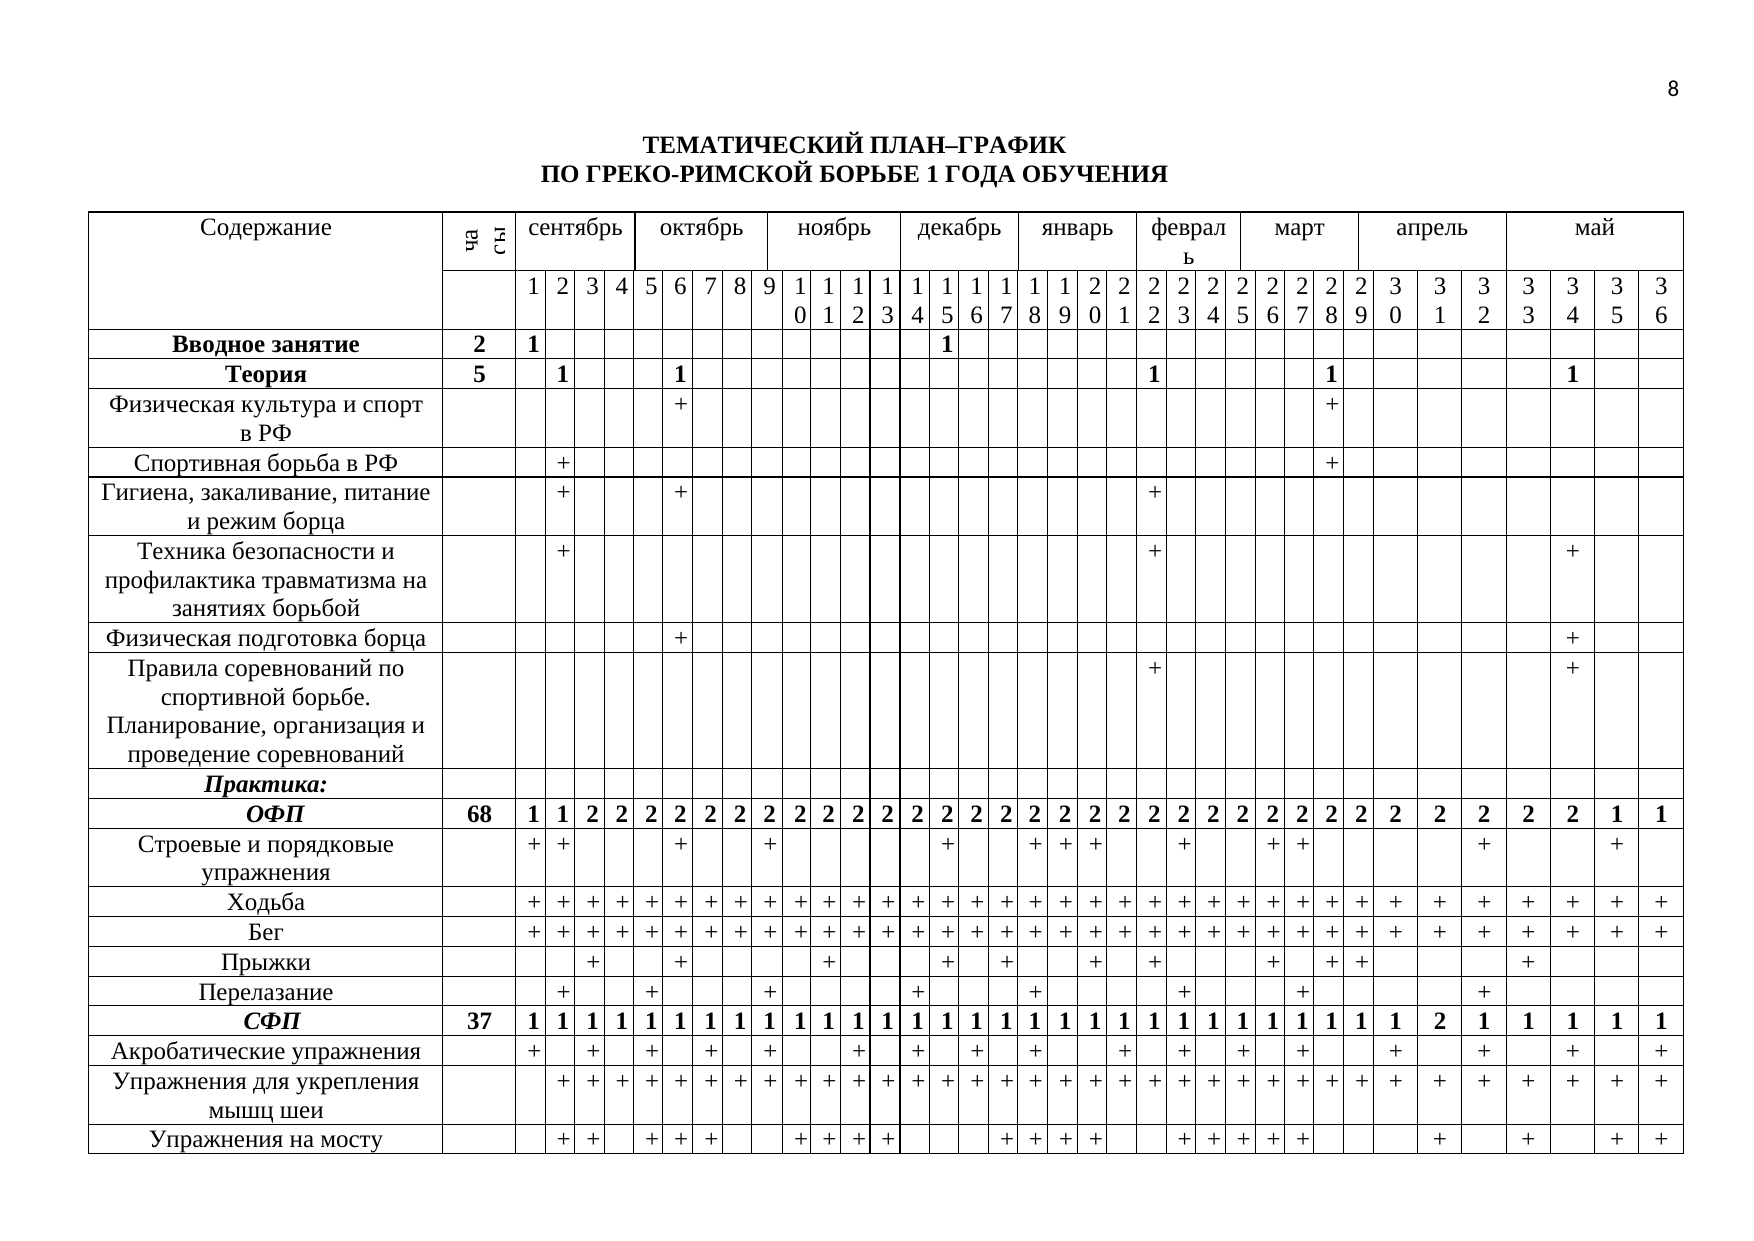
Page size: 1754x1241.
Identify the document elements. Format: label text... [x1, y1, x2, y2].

table_cell + [1551, 653, 1594, 768]
table_cell [1374, 829, 1417, 886]
table_cell [1285, 623, 1313, 652]
table_cell 1 [901, 1006, 929, 1035]
table_cell + [546, 887, 574, 916]
table_cell + [1462, 1036, 1506, 1065]
table_cell + [1078, 917, 1106, 946]
table_cell [901, 829, 929, 886]
table_cell + [901, 887, 929, 916]
table_cell [723, 769, 751, 798]
table_cell [1418, 478, 1461, 535]
table_cell + [1507, 947, 1550, 976]
table_cell [1639, 769, 1683, 798]
table_cell 1 [663, 1006, 692, 1035]
table_cell + [1137, 478, 1166, 535]
table_cell 3 [575, 271, 604, 328]
table_cell 1 [811, 1006, 840, 1035]
table_cell [693, 536, 722, 622]
table_cell [1107, 478, 1136, 535]
table_cell [1018, 359, 1047, 388]
table_cell + [1595, 917, 1638, 946]
table_cell [871, 359, 899, 388]
table_cell [989, 653, 1017, 768]
table_cell 6 [663, 271, 692, 328]
table_cell [605, 623, 633, 652]
table_cell + [1314, 448, 1343, 476]
table_cell [871, 1036, 899, 1065]
table_cell [841, 359, 869, 388]
table_cell + [811, 947, 840, 976]
table_cell + [959, 917, 988, 946]
table_cell [1196, 478, 1225, 535]
table_cell [1418, 947, 1461, 976]
table_cell [575, 478, 604, 535]
table_cell + [1196, 1066, 1225, 1123]
table_cell [1344, 1036, 1373, 1065]
table_cell [1507, 977, 1550, 1005]
table_cell + [516, 1036, 545, 1065]
table_cell + [1418, 1066, 1461, 1123]
table_cell [1285, 389, 1313, 447]
table_cell [1196, 623, 1225, 652]
table_cell 1 [1507, 1006, 1550, 1035]
table_cell [723, 623, 751, 652]
table_cell + [1639, 1125, 1683, 1153]
table_cell [871, 623, 899, 652]
table_cell + [634, 1066, 662, 1123]
table_cell [1048, 623, 1077, 652]
table_cell + [1285, 1125, 1313, 1153]
table_cell 1 [1639, 1006, 1683, 1035]
table_cell [1226, 769, 1255, 798]
table_cell [1018, 330, 1047, 358]
table_cell [1639, 330, 1683, 358]
table_cell [546, 623, 574, 652]
table_cell 2 [1551, 799, 1594, 828]
table_cell + [634, 887, 662, 916]
table_cell [783, 623, 810, 652]
table_cell [1196, 389, 1225, 447]
table_cell [723, 448, 751, 476]
table_cell [1551, 478, 1594, 535]
table_cell + [1639, 887, 1683, 916]
table_cell [1374, 330, 1417, 358]
table_cell + [901, 1036, 929, 1065]
table_cell Спортивная борьба в РФ [89, 448, 442, 476]
table_cell [443, 536, 515, 622]
table_cell + [1462, 917, 1506, 946]
table_cell Практика: [89, 769, 442, 798]
table_cell [1078, 359, 1106, 388]
table_cell 1 [516, 271, 545, 328]
table_cell + [871, 887, 899, 916]
table_cell + [841, 1125, 869, 1153]
table_cell [1196, 653, 1225, 768]
table_cell + [752, 1066, 782, 1123]
table_cell [1595, 653, 1638, 768]
table_cell 19 [1048, 271, 1077, 328]
table_cell [1314, 330, 1343, 358]
table_cell [841, 947, 869, 976]
table_cell [1344, 359, 1373, 388]
table_cell [1462, 769, 1506, 798]
table_cell + [1551, 917, 1594, 946]
table_cell [1285, 653, 1313, 768]
table_cell [1551, 769, 1594, 798]
table_cell [1107, 1125, 1136, 1153]
table_cell + [1639, 1036, 1683, 1065]
table_cell [693, 478, 722, 535]
table_cell [901, 623, 929, 652]
table_cell + [1374, 887, 1417, 916]
table_cell [959, 653, 988, 768]
table_cell + [1344, 917, 1373, 946]
table_cell + [693, 1066, 722, 1123]
table_cell + [1256, 947, 1284, 976]
table_cell 2 [871, 799, 899, 828]
table_cell [1048, 947, 1077, 976]
table_cell [1226, 359, 1255, 388]
table_cell [1595, 623, 1638, 652]
table_cell [783, 977, 810, 1005]
table_cell [1374, 478, 1417, 535]
table_cell 35 [1595, 271, 1638, 328]
table_cell [1507, 623, 1550, 652]
table_cell 1 [516, 330, 545, 358]
table_cell 1 [752, 1006, 782, 1035]
table_cell [1639, 947, 1683, 976]
table_cell [901, 330, 929, 358]
table_cell [723, 653, 751, 768]
table_cell 1 [1256, 1006, 1284, 1035]
table_cell [1226, 829, 1255, 886]
table_cell + [989, 1125, 1017, 1153]
table_cell [693, 623, 722, 652]
table_cell [546, 947, 574, 976]
table_cell [575, 389, 604, 447]
table_cell 34 [1551, 271, 1594, 328]
table_cell [752, 623, 782, 652]
table_cell [1314, 478, 1343, 535]
table_cell 2 [1418, 1006, 1461, 1035]
table_cell 1 [1639, 799, 1683, 828]
table_cell [1048, 1036, 1077, 1065]
table_cell 2 [693, 799, 722, 828]
table_cell [1256, 977, 1284, 1005]
table_cell [1137, 389, 1166, 447]
table_cell + [752, 1036, 782, 1065]
table_cell + [1314, 1066, 1343, 1123]
table_cell [693, 829, 722, 886]
table_cell + [516, 887, 545, 916]
table_cell [723, 977, 751, 1005]
table_cell [1462, 359, 1506, 388]
table_cell [783, 1036, 810, 1065]
table_cell 1 [575, 1006, 604, 1035]
table_cell + [1314, 389, 1343, 447]
table_cell [1137, 448, 1166, 476]
table_cell 1 [605, 1006, 633, 1035]
table_cell 2 [1226, 799, 1255, 828]
table_cell [634, 947, 662, 976]
table_cell [930, 359, 958, 388]
table_cell 1 [783, 1006, 810, 1035]
table_cell [1595, 536, 1638, 622]
table_cell + [1462, 1066, 1506, 1123]
table_cell [443, 623, 515, 652]
table_cell 1 [1551, 1006, 1594, 1035]
table_cell [959, 977, 988, 1005]
table_cell [1374, 769, 1417, 798]
table_cell [1418, 448, 1461, 476]
table_cell [1167, 947, 1195, 976]
table_cell [1078, 769, 1106, 798]
table_cell 1 [1314, 1006, 1343, 1035]
table_cell 24 [1196, 271, 1225, 328]
table_cell + [663, 829, 692, 886]
table_cell [1137, 769, 1166, 798]
table_cell [1551, 829, 1594, 886]
table_cell + [811, 1066, 840, 1123]
table_cell Перелазание [89, 977, 442, 1005]
table_cell [1639, 359, 1683, 388]
table_cell [752, 389, 782, 447]
table_cell [1256, 1036, 1284, 1065]
table_cell + [783, 1125, 810, 1153]
table_cell [959, 478, 988, 535]
table_cell + [1595, 887, 1638, 916]
table_cell + [1018, 917, 1047, 946]
table_cell [443, 1036, 515, 1065]
table_cell 12 [841, 271, 869, 328]
table_cell + [693, 917, 722, 946]
table_cell [1418, 977, 1461, 1005]
table_cell [443, 917, 515, 946]
table_cell [1256, 359, 1284, 388]
table_cell [901, 359, 929, 388]
table_cell [546, 653, 574, 768]
table_cell + [871, 1125, 899, 1153]
table_cell Бег [89, 917, 442, 946]
table_cell [693, 389, 722, 447]
table_cell [1314, 536, 1343, 622]
table_cell + [1314, 887, 1343, 916]
table_cell [1107, 389, 1136, 447]
table_cell [841, 977, 869, 1005]
table_cell 1 [546, 1006, 574, 1035]
table_cell 1 [930, 330, 958, 358]
table_cell + [1285, 887, 1313, 916]
table_cell [1078, 1036, 1106, 1065]
table_cell 1 [516, 1006, 545, 1035]
table_cell Упражнения на мосту [89, 1125, 442, 1153]
table_cell + [1462, 977, 1506, 1005]
table_cell [1462, 330, 1506, 358]
table_cell 1 [723, 1006, 751, 1035]
table_cell + [783, 887, 810, 916]
table_header сентябрь [516, 213, 634, 270]
table_cell [783, 359, 810, 388]
table_cell 2 [443, 330, 515, 358]
table_cell + [1418, 917, 1461, 946]
table_cell 1 [930, 1006, 958, 1035]
table_cell [605, 1125, 633, 1153]
table_cell [871, 448, 899, 476]
table_cell [1078, 623, 1106, 652]
table_cell 5 [634, 271, 662, 328]
table_cell + [1344, 1066, 1373, 1123]
table_cell [1344, 478, 1373, 535]
table_cell + [663, 1125, 692, 1153]
table_cell [1078, 977, 1106, 1005]
table_cell + [752, 917, 782, 946]
table_cell [516, 977, 545, 1005]
table_cell [1167, 769, 1195, 798]
table_cell 2 [575, 799, 604, 828]
table_cell Прыжки [89, 947, 442, 976]
table_cell [811, 359, 840, 388]
table_cell + [693, 887, 722, 916]
table_cell [575, 977, 604, 1005]
table_cell 1 [1374, 1006, 1417, 1035]
table_cell [1314, 829, 1343, 886]
table_header февраль [1137, 213, 1240, 270]
table_cell + [1314, 917, 1343, 946]
table_cell [811, 653, 840, 768]
table_cell [901, 389, 929, 447]
table_cell + [1374, 1066, 1417, 1123]
table_cell [959, 623, 988, 652]
table_cell + [752, 887, 782, 916]
table_cell [1462, 448, 1506, 476]
table_cell + [1595, 1066, 1638, 1123]
table_cell 30 [1374, 271, 1417, 328]
table_cell [901, 947, 929, 976]
table_cell [1462, 478, 1506, 535]
table_cell [1314, 1125, 1343, 1153]
table_cell + [1167, 917, 1195, 946]
table_cell + [1285, 1036, 1313, 1065]
table_cell [841, 829, 869, 886]
table_cell + [1137, 887, 1166, 916]
table_cell [811, 977, 840, 1005]
table_cell + [1374, 917, 1417, 946]
table_cell [516, 653, 545, 768]
table_cell [1462, 623, 1506, 652]
table_cell [663, 448, 692, 476]
table_cell 2 [1418, 799, 1461, 828]
table_cell [871, 536, 899, 622]
table_cell [1048, 389, 1077, 447]
table_cell + [1595, 829, 1638, 886]
table_cell [1462, 653, 1506, 768]
table_cell [783, 448, 810, 476]
table_cell [1018, 478, 1047, 535]
table_cell [1018, 947, 1047, 976]
table_cell + [1137, 653, 1166, 768]
table_cell [1078, 389, 1106, 447]
table_cell [546, 769, 574, 798]
table_cell [1344, 653, 1373, 768]
table_cell 2 [1374, 799, 1417, 828]
table_cell [516, 389, 545, 447]
table_cell [1256, 478, 1284, 535]
table_cell [1048, 359, 1077, 388]
table_cell 1 [1196, 1006, 1225, 1035]
table_cell + [871, 1066, 899, 1123]
table_cell [1462, 947, 1506, 976]
table_cell [1256, 448, 1284, 476]
table_cell [1226, 623, 1255, 652]
table_cell [1226, 478, 1255, 535]
table_cell [783, 536, 810, 622]
table_cell [1639, 829, 1683, 886]
table_cell + [1256, 887, 1284, 916]
table_cell + [1078, 947, 1106, 976]
table_cell [693, 947, 722, 976]
table_cell + [1256, 917, 1284, 946]
table_cell [1595, 1036, 1638, 1065]
table_cell [1507, 829, 1550, 886]
table_cell [1226, 653, 1255, 768]
table_cell [693, 330, 722, 358]
table_cell [1551, 947, 1594, 976]
table_cell [752, 769, 782, 798]
table_cell [634, 448, 662, 476]
table_cell [1418, 359, 1461, 388]
table_cell [634, 359, 662, 388]
table_cell + [605, 917, 633, 946]
table_cell [1344, 1125, 1373, 1153]
table_cell 2 [1285, 799, 1313, 828]
table_cell [605, 330, 633, 358]
table_cell + [575, 917, 604, 946]
table_cell + [723, 917, 751, 946]
table_cell + [930, 947, 958, 976]
table_cell [752, 359, 782, 388]
table_cell + [783, 1066, 810, 1123]
table_cell СФП [89, 1006, 442, 1035]
table_cell [1107, 829, 1136, 886]
table_cell [930, 653, 958, 768]
table_cell 1 [546, 799, 574, 828]
table_cell [752, 330, 782, 358]
table_cell 1 [1551, 359, 1594, 388]
table_cell 4 [605, 271, 633, 328]
table_cell 1 [1137, 359, 1166, 388]
table_cell + [1196, 887, 1225, 916]
table_cell + [989, 1066, 1017, 1123]
table_cell [1595, 977, 1638, 1005]
table_cell + [1226, 917, 1255, 946]
table_cell + [1374, 1036, 1417, 1065]
table_cell [723, 1125, 751, 1153]
table_cell [605, 389, 633, 447]
table_cell + [546, 478, 574, 535]
table_cell [1551, 330, 1594, 358]
table_cell [841, 536, 869, 622]
table_cell 2 [752, 799, 782, 828]
table_header часы [443, 213, 515, 270]
table_cell [1344, 769, 1373, 798]
table_cell + [605, 1066, 633, 1123]
table_cell + [546, 829, 574, 886]
table_cell [1285, 478, 1313, 535]
table_cell + [841, 917, 869, 946]
table_cell + [1551, 623, 1594, 652]
table_cell + [1048, 1125, 1077, 1153]
table_cell [1595, 389, 1638, 447]
table_cell 1 [1107, 1006, 1136, 1035]
table_cell + [1551, 536, 1594, 622]
table_cell [723, 478, 751, 535]
table_cell [959, 947, 988, 976]
table_cell [841, 330, 869, 358]
table_cell [443, 769, 515, 798]
table_cell [605, 653, 633, 768]
table_cell + [575, 947, 604, 976]
table_cell [1107, 947, 1136, 976]
table_cell 1 [1462, 1006, 1506, 1035]
table_cell [1285, 359, 1313, 388]
table_cell + [1107, 1036, 1136, 1065]
table_cell [841, 653, 869, 768]
table_cell + [1507, 887, 1550, 916]
table_cell [1285, 947, 1313, 976]
table_cell [871, 478, 899, 535]
table_cell [1167, 478, 1195, 535]
table_cell 1 [546, 359, 574, 388]
table_cell 2 [930, 799, 958, 828]
table_cell [1314, 653, 1343, 768]
table_cell [989, 623, 1017, 652]
text ПО ГРЕКО-РИМСКОЙ БОРЬБЕ 1 ГОДА ОБУЧЕНИЯ [29, 159, 1679, 187]
table_cell [1344, 623, 1373, 652]
table_cell ОФП [89, 799, 442, 828]
table_cell [605, 769, 633, 798]
table_cell + [1107, 1066, 1136, 1123]
table_cell [1418, 536, 1461, 622]
table_cell [443, 653, 515, 768]
table_cell + [663, 947, 692, 976]
table_cell [634, 653, 662, 768]
table_cell [575, 829, 604, 886]
table_cell [1048, 448, 1077, 476]
table_cell 2 [1078, 799, 1106, 828]
table_cell [811, 536, 840, 622]
table_cell + [546, 536, 574, 622]
table_cell [1018, 536, 1047, 622]
table_cell [723, 330, 751, 358]
table_cell [871, 653, 899, 768]
table_cell [443, 448, 515, 476]
table_cell [959, 769, 988, 798]
table_cell [723, 1036, 751, 1065]
table_cell [752, 448, 782, 476]
table_cell + [1107, 887, 1136, 916]
table_cell + [1462, 829, 1506, 886]
table_cell [901, 1125, 929, 1153]
table_cell + [1507, 1125, 1550, 1153]
table_cell [605, 448, 633, 476]
table_cell [723, 947, 751, 976]
table_cell + [1167, 1066, 1195, 1123]
table_cell 2 [1344, 799, 1373, 828]
table_cell [1551, 1125, 1594, 1153]
table_cell [1107, 536, 1136, 622]
table_cell + [930, 887, 958, 916]
table_cell [516, 1066, 545, 1123]
table_cell 25 [1226, 271, 1255, 328]
table_cell 33 [1507, 271, 1550, 328]
table_cell [1285, 769, 1313, 798]
table_cell [989, 448, 1017, 476]
table_cell [1167, 536, 1195, 622]
table_cell [930, 623, 958, 652]
table_cell [871, 769, 899, 798]
table_cell [693, 769, 722, 798]
table_cell [1137, 623, 1166, 652]
text ТЕМАТИЧЕСКИЙ ПЛАН–ГРАФИК [29, 130, 1679, 159]
table_cell 5 [443, 359, 515, 388]
table_cell + [575, 1036, 604, 1065]
table_cell 2 [605, 799, 633, 828]
table_cell 11 [811, 271, 840, 328]
table_cell + [959, 1036, 988, 1065]
table_cell [1418, 829, 1461, 886]
table_cell [575, 448, 604, 476]
table_cell [1639, 478, 1683, 535]
table_cell [1374, 359, 1417, 388]
table_cell 2 [546, 271, 574, 328]
table_cell [901, 448, 929, 476]
table_cell 2 [723, 799, 751, 828]
table_cell [1107, 330, 1136, 358]
table_cell 2 [1018, 799, 1047, 828]
table_cell [1314, 769, 1343, 798]
table_cell + [1018, 1125, 1047, 1153]
table_cell [634, 389, 662, 447]
table_cell [989, 977, 1017, 1005]
table_cell + [1226, 887, 1255, 916]
table_cell [841, 769, 869, 798]
table_cell [1344, 977, 1373, 1005]
table_cell 23 [1167, 271, 1195, 328]
table_cell Акробатические упражнения [89, 1036, 442, 1065]
table_cell 2 [1196, 799, 1225, 828]
table_cell + [575, 1125, 604, 1153]
table_header ноябрь [768, 213, 900, 270]
table_cell + [1639, 1066, 1683, 1123]
table_cell [1048, 478, 1077, 535]
table_cell [871, 977, 899, 1005]
table_cell [1551, 389, 1594, 447]
table_cell [783, 947, 810, 976]
table_cell [1196, 359, 1225, 388]
table_cell + [930, 917, 958, 946]
table_cell + [930, 1066, 958, 1123]
table_cell [841, 448, 869, 476]
table_cell [1167, 330, 1195, 358]
table_cell [1374, 389, 1417, 447]
table_cell [1507, 769, 1550, 798]
table_cell 26 [1256, 271, 1284, 328]
table_cell + [1226, 1125, 1255, 1153]
table_cell 1 [989, 1006, 1017, 1035]
table_cell [811, 330, 840, 358]
table_cell [901, 653, 929, 768]
table_cell [575, 536, 604, 622]
table_cell + [663, 389, 692, 447]
table_cell [1226, 330, 1255, 358]
table_cell [930, 448, 958, 476]
table_cell + [1167, 977, 1195, 1005]
table_cell + [989, 887, 1017, 916]
table_cell Правила соревнований по спортивной борьбе. Планирование, организация и проведение соревнований [89, 653, 442, 768]
table_cell [1167, 359, 1195, 388]
table_cell [783, 653, 810, 768]
table_cell [989, 330, 1017, 358]
table_cell [443, 829, 515, 886]
table_cell [1551, 977, 1594, 1005]
table_cell 20 [1078, 271, 1106, 328]
table_cell + [1256, 829, 1284, 886]
table_cell [1167, 448, 1195, 476]
table_cell + [1078, 1066, 1106, 1123]
table_cell [605, 1036, 633, 1065]
table_cell [1344, 829, 1373, 886]
table_cell + [1226, 1036, 1255, 1065]
table_cell [930, 1125, 958, 1153]
table_header январь [1019, 213, 1136, 270]
table_cell [1507, 330, 1550, 358]
table_cell + [1344, 887, 1373, 916]
table_cell [901, 478, 929, 535]
table_cell [1018, 653, 1047, 768]
table_cell + [1639, 917, 1683, 946]
table_cell [1314, 623, 1343, 652]
table_cell [959, 359, 988, 388]
table_cell [1018, 623, 1047, 652]
table_cell [1507, 1036, 1550, 1065]
table_cell [1595, 330, 1638, 358]
table_cell 1 [1078, 1006, 1106, 1035]
table_cell 1 [1595, 1006, 1638, 1035]
table_cell + [901, 917, 929, 946]
table_cell [871, 947, 899, 976]
table_cell + [930, 829, 958, 886]
table_cell [871, 389, 899, 447]
table_cell 8 [723, 271, 751, 328]
table_cell [1137, 977, 1166, 1005]
table_cell 28 [1314, 271, 1343, 328]
table_cell [1167, 389, 1195, 447]
table_cell + [1196, 917, 1225, 946]
table_cell [783, 330, 810, 358]
table_cell [1507, 653, 1550, 768]
table_cell [1137, 1036, 1166, 1065]
table_cell + [1595, 1125, 1638, 1153]
table_cell [841, 389, 869, 447]
table_cell + [841, 1036, 869, 1065]
table_cell [1196, 1036, 1225, 1065]
table_cell [1256, 536, 1284, 622]
table_cell + [1226, 1066, 1255, 1123]
table_cell + [1418, 887, 1461, 916]
table_cell [1078, 536, 1106, 622]
table_cell [1226, 389, 1255, 447]
table_cell + [1018, 887, 1047, 916]
table_cell Физическая подготовка борца [89, 623, 442, 652]
table_cell [634, 829, 662, 886]
table_cell 1 [1314, 359, 1343, 388]
table_cell [871, 829, 899, 886]
table_cell 1 [663, 359, 692, 388]
table_cell [1418, 389, 1461, 447]
table_cell [1374, 536, 1417, 622]
table_cell + [959, 1066, 988, 1123]
table_cell [443, 1125, 515, 1153]
table_cell 7 [693, 271, 722, 328]
table_cell [1107, 623, 1136, 652]
table_cell [575, 359, 604, 388]
table_cell [1107, 977, 1136, 1005]
table_cell + [1462, 887, 1506, 916]
table_cell 2 [1167, 799, 1195, 828]
table_header Содержание [89, 213, 442, 328]
table_cell + [1137, 917, 1166, 946]
table_cell [723, 829, 751, 886]
table_cell [959, 1125, 988, 1153]
table_cell [1344, 330, 1373, 358]
table_cell 1 [516, 799, 545, 828]
table_cell [516, 536, 545, 622]
table_cell [1595, 769, 1638, 798]
table_cell [811, 389, 840, 447]
table_cell 2 [841, 799, 869, 828]
table_cell [811, 1036, 840, 1065]
table_cell [1196, 448, 1225, 476]
table_cell [1078, 478, 1106, 535]
table_cell + [634, 1036, 662, 1065]
table_cell [605, 829, 633, 886]
table_cell 1 [1285, 1006, 1313, 1035]
table_cell 2 [663, 799, 692, 828]
table_cell + [959, 887, 988, 916]
table_cell + [723, 1066, 751, 1123]
table_cell + [783, 917, 810, 946]
table_cell 29 [1344, 271, 1373, 328]
table_cell + [546, 977, 574, 1005]
table_cell [989, 1036, 1017, 1065]
table_cell Теория [89, 359, 442, 388]
table_cell [1018, 769, 1047, 798]
table_cell + [811, 1125, 840, 1153]
table_cell [516, 359, 545, 388]
table_cell + [1167, 829, 1195, 886]
table_cell [930, 769, 958, 798]
table_cell [989, 359, 1017, 388]
table_cell + [1167, 887, 1195, 916]
table_cell + [1167, 1036, 1195, 1065]
table_cell [1374, 448, 1417, 476]
table_cell + [663, 1066, 692, 1123]
table_cell + [1018, 829, 1047, 886]
table_cell + [663, 478, 692, 535]
table_cell + [811, 887, 840, 916]
table_cell [811, 829, 840, 886]
table_cell [516, 769, 545, 798]
table_cell [1196, 769, 1225, 798]
table_cell [693, 448, 722, 476]
table_cell + [1507, 917, 1550, 946]
table_cell [959, 389, 988, 447]
table_cell [1344, 448, 1373, 476]
table_cell [1078, 448, 1106, 476]
table_cell [1595, 448, 1638, 476]
table_cell [752, 1125, 782, 1153]
table_cell [1256, 330, 1284, 358]
table_cell 2 [1107, 799, 1136, 828]
table_cell [1048, 536, 1077, 622]
table_cell [1167, 623, 1195, 652]
table_cell Физическая культура и спорт в РФ [89, 389, 442, 447]
table_cell [1256, 623, 1284, 652]
table_cell Упражнения для укрепления мышц шеи [89, 1066, 442, 1123]
table_cell [752, 947, 782, 976]
table_cell [1507, 389, 1550, 447]
table_cell 1 [1048, 1006, 1077, 1035]
table_cell 2 [1314, 799, 1343, 828]
table_cell [989, 389, 1017, 447]
table_cell [1285, 448, 1313, 476]
table_cell + [1256, 1066, 1284, 1123]
table_cell 22 [1137, 271, 1166, 328]
table_cell 2 [1462, 799, 1506, 828]
table_cell [1196, 947, 1225, 976]
table_cell + [841, 887, 869, 916]
table_cell + [1078, 1125, 1106, 1153]
table_cell + [901, 1066, 929, 1123]
table_cell [871, 330, 899, 358]
table_cell [634, 330, 662, 358]
table_cell [575, 330, 604, 358]
table_cell 1 [1595, 799, 1638, 828]
table_cell 36 [1639, 271, 1683, 328]
table_cell [930, 977, 958, 1005]
table_cell [443, 389, 515, 447]
table_cell [783, 769, 810, 798]
table_cell 27 [1285, 271, 1313, 328]
table_cell [693, 653, 722, 768]
table_cell [1639, 977, 1683, 1005]
table_cell [1507, 478, 1550, 535]
table_cell + [871, 917, 899, 946]
table_cell [1418, 769, 1461, 798]
table_cell + [989, 947, 1017, 976]
table_cell 68 [443, 799, 515, 828]
table_cell + [811, 917, 840, 946]
table_cell + [1551, 1066, 1594, 1123]
table_cell [1374, 947, 1417, 976]
table_cell + [634, 917, 662, 946]
table_cell [811, 478, 840, 535]
table_cell Вводное занятие [89, 330, 442, 358]
table_cell + [1196, 1125, 1225, 1153]
table_cell + [841, 1066, 869, 1123]
table_cell + [1048, 887, 1077, 916]
table_cell [1226, 977, 1255, 1005]
table_cell + [693, 1125, 722, 1153]
table_cell [575, 653, 604, 768]
table_cell [605, 359, 633, 388]
table_cell 2 [901, 799, 929, 828]
table_cell + [1285, 977, 1313, 1005]
table_header декабрь [901, 213, 1018, 270]
table_cell + [575, 1066, 604, 1123]
table_cell [811, 769, 840, 798]
table_cell [1048, 330, 1077, 358]
table_cell 18 [1018, 271, 1047, 328]
table_cell [1314, 1036, 1343, 1065]
table_cell 10 [783, 271, 810, 328]
table_cell [1418, 330, 1461, 358]
table_cell + [546, 917, 574, 946]
table_header май [1507, 213, 1683, 270]
table_cell [1107, 359, 1136, 388]
table_cell [1418, 653, 1461, 768]
table_cell + [1018, 977, 1047, 1005]
table_cell [1078, 330, 1106, 358]
table_cell 1 [1137, 1006, 1166, 1035]
table_cell + [1048, 1066, 1077, 1123]
table_header октябрь [636, 213, 767, 270]
table_cell [634, 769, 662, 798]
table_cell [516, 478, 545, 535]
table_cell + [516, 829, 545, 886]
table_cell [1374, 653, 1417, 768]
table_cell + [575, 887, 604, 916]
table_cell 31 [1418, 271, 1461, 328]
table_cell [989, 536, 1017, 622]
table_cell 13 [871, 271, 899, 328]
table_cell [693, 359, 722, 388]
table_cell 2 [1256, 799, 1284, 828]
table_cell [930, 536, 958, 622]
table_cell [1137, 1125, 1166, 1153]
table_cell [605, 947, 633, 976]
table_cell 2 [811, 799, 840, 828]
table_cell + [1078, 887, 1106, 916]
table_cell 1 [1018, 1006, 1047, 1035]
table_cell + [1137, 1066, 1166, 1123]
table_cell [1639, 448, 1683, 476]
table_cell [1462, 536, 1506, 622]
table_cell 9 [752, 271, 782, 328]
table_cell 17 [989, 271, 1017, 328]
table_cell 2 [989, 799, 1017, 828]
table_cell + [752, 829, 782, 886]
table_cell [989, 769, 1017, 798]
table_cell + [1285, 829, 1313, 886]
table_cell [663, 1036, 692, 1065]
table_cell + [1507, 1066, 1550, 1123]
table_cell [634, 536, 662, 622]
table_cell [1196, 330, 1225, 358]
table_cell [811, 448, 840, 476]
table_cell 2 [783, 799, 810, 828]
table_cell + [634, 977, 662, 1005]
table_cell + [693, 1036, 722, 1065]
table_cell [930, 389, 958, 447]
table_cell [443, 1066, 515, 1123]
table_cell + [546, 1125, 574, 1153]
table_cell + [663, 917, 692, 946]
table_cell [1196, 536, 1225, 622]
table_cell + [516, 917, 545, 946]
table_cell [1595, 947, 1638, 976]
table_cell [1018, 389, 1047, 447]
table_cell [443, 887, 515, 916]
table_cell [575, 623, 604, 652]
table_cell [752, 478, 782, 535]
table_cell [1226, 536, 1255, 622]
table_cell [1137, 829, 1166, 886]
table_cell [752, 536, 782, 622]
table_cell [693, 977, 722, 1005]
table_cell [989, 478, 1017, 535]
table_cell [1595, 478, 1638, 535]
table_cell [1196, 977, 1225, 1005]
table_cell [901, 769, 929, 798]
table_cell 2 [1507, 799, 1550, 828]
table_cell [783, 478, 810, 535]
table_header апрель [1359, 213, 1506, 270]
table_cell [443, 271, 515, 328]
table_cell 2 [959, 799, 988, 828]
table_cell [723, 389, 751, 447]
table_cell [1344, 389, 1373, 447]
table_cell [783, 829, 810, 886]
table_cell [1639, 623, 1683, 652]
table_cell + [546, 448, 574, 476]
table_cell [959, 829, 988, 886]
table_cell + [663, 623, 692, 652]
table_cell Строевые и порядковые упражнения [89, 829, 442, 886]
table_cell [1256, 769, 1284, 798]
table_cell [516, 1125, 545, 1153]
table_cell + [1018, 1036, 1047, 1065]
table_cell [605, 977, 633, 1005]
table_cell [1507, 448, 1550, 476]
table_cell [1374, 977, 1417, 1005]
table_cell + [901, 977, 929, 1005]
table_cell [1507, 359, 1550, 388]
table_cell + [1285, 917, 1313, 946]
table_cell [1256, 653, 1284, 768]
table_cell [1107, 769, 1136, 798]
table_cell 1 [871, 1006, 899, 1035]
table_cell [1639, 653, 1683, 768]
table_cell [1018, 448, 1047, 476]
table_cell [1078, 653, 1106, 768]
table_cell + [1344, 947, 1373, 976]
table_cell + [1048, 917, 1077, 946]
table_cell [1374, 1125, 1417, 1153]
table_cell [634, 623, 662, 652]
table_cell [1374, 623, 1417, 652]
table_cell [723, 359, 751, 388]
table_cell + [1551, 1036, 1594, 1065]
table_cell 1 [1344, 1006, 1373, 1035]
table_cell [1107, 653, 1136, 768]
table_cell + [1078, 829, 1106, 886]
table_cell [1048, 769, 1077, 798]
table_cell [443, 977, 515, 1005]
table_cell [546, 1036, 574, 1065]
table_cell 1 [1167, 1006, 1195, 1035]
table_cell 14 [901, 271, 929, 328]
table_cell [752, 653, 782, 768]
table_cell [930, 1036, 958, 1065]
table_cell [1418, 623, 1461, 652]
table_cell [1285, 330, 1313, 358]
table_cell [443, 947, 515, 976]
table_cell 2 [634, 799, 662, 828]
table_cell + [1285, 1066, 1313, 1123]
table_cell Ходьба [89, 887, 442, 916]
table_cell + [546, 1066, 574, 1123]
table_cell [663, 330, 692, 358]
table_cell [1226, 448, 1255, 476]
table_cell [546, 330, 574, 358]
table_cell [1048, 977, 1077, 1005]
table_cell 1 [959, 1006, 988, 1035]
table_cell [443, 478, 515, 535]
table_cell + [1314, 947, 1343, 976]
table_cell 2 [1137, 799, 1166, 828]
table_cell [663, 653, 692, 768]
table_cell [1048, 653, 1077, 768]
table_cell [663, 536, 692, 622]
table_cell + [634, 1125, 662, 1153]
table_cell + [605, 887, 633, 916]
table_cell + [1167, 1125, 1195, 1153]
table_cell [959, 448, 988, 476]
table_cell [663, 977, 692, 1005]
table_header март [1241, 213, 1358, 270]
table_cell 2 [1048, 799, 1077, 828]
table_cell 15 [930, 271, 958, 328]
table_cell [1462, 389, 1506, 447]
table_cell 32 [1462, 271, 1506, 328]
table_cell [1639, 536, 1683, 622]
table_cell + [1107, 917, 1136, 946]
table_cell + [663, 887, 692, 916]
table_cell [1167, 653, 1195, 768]
table_cell 1 [634, 1006, 662, 1035]
table_cell 21 [1107, 271, 1136, 328]
table_cell Гигиена, закаливание, питание и режим борца [89, 478, 442, 535]
table_cell [723, 536, 751, 622]
table_cell + [1256, 1125, 1284, 1153]
table_cell [1226, 947, 1255, 976]
table_cell [841, 478, 869, 535]
table_cell [1551, 448, 1594, 476]
table_cell [1107, 448, 1136, 476]
table_cell [841, 623, 869, 652]
table_cell + [1551, 887, 1594, 916]
table_cell + [989, 917, 1017, 946]
table_cell + [1137, 947, 1166, 976]
table_cell [1256, 389, 1284, 447]
table_cell [989, 829, 1017, 886]
table_cell [546, 389, 574, 447]
table_cell [634, 478, 662, 535]
table_cell [1595, 359, 1638, 388]
table_cell [1639, 389, 1683, 447]
table_cell [959, 330, 988, 358]
table_cell [1462, 1125, 1506, 1153]
table_cell [959, 536, 988, 622]
table_cell [930, 478, 958, 535]
table_cell [1344, 536, 1373, 622]
table_cell 1 [693, 1006, 722, 1035]
table_cell Техника безопасности и профилактика травматизма на занятиях борьбой [89, 536, 442, 622]
table_cell [516, 448, 545, 476]
table_cell [516, 947, 545, 976]
table_cell [1314, 977, 1343, 1005]
table_cell [901, 536, 929, 622]
table_cell + [752, 977, 782, 1005]
table_cell [575, 769, 604, 798]
table_cell [1418, 1036, 1461, 1065]
table_cell 1 [1226, 1006, 1255, 1035]
table_cell + [1418, 1125, 1461, 1153]
table_cell 16 [959, 271, 988, 328]
table_cell [1507, 536, 1550, 622]
table_cell [1285, 536, 1313, 622]
table_cell + [723, 887, 751, 916]
table_cell [663, 769, 692, 798]
table_cell [811, 623, 840, 652]
table_cell [516, 623, 545, 652]
table_cell [605, 536, 633, 622]
table_cell + [1018, 1066, 1047, 1123]
table_cell + [1048, 829, 1077, 886]
table_cell [1137, 330, 1166, 358]
table_cell [1196, 829, 1225, 886]
table_cell [783, 389, 810, 447]
table_cell 37 [443, 1006, 515, 1035]
table_cell 1 [841, 1006, 869, 1035]
table_cell + [1137, 536, 1166, 622]
table_cell [605, 478, 633, 535]
